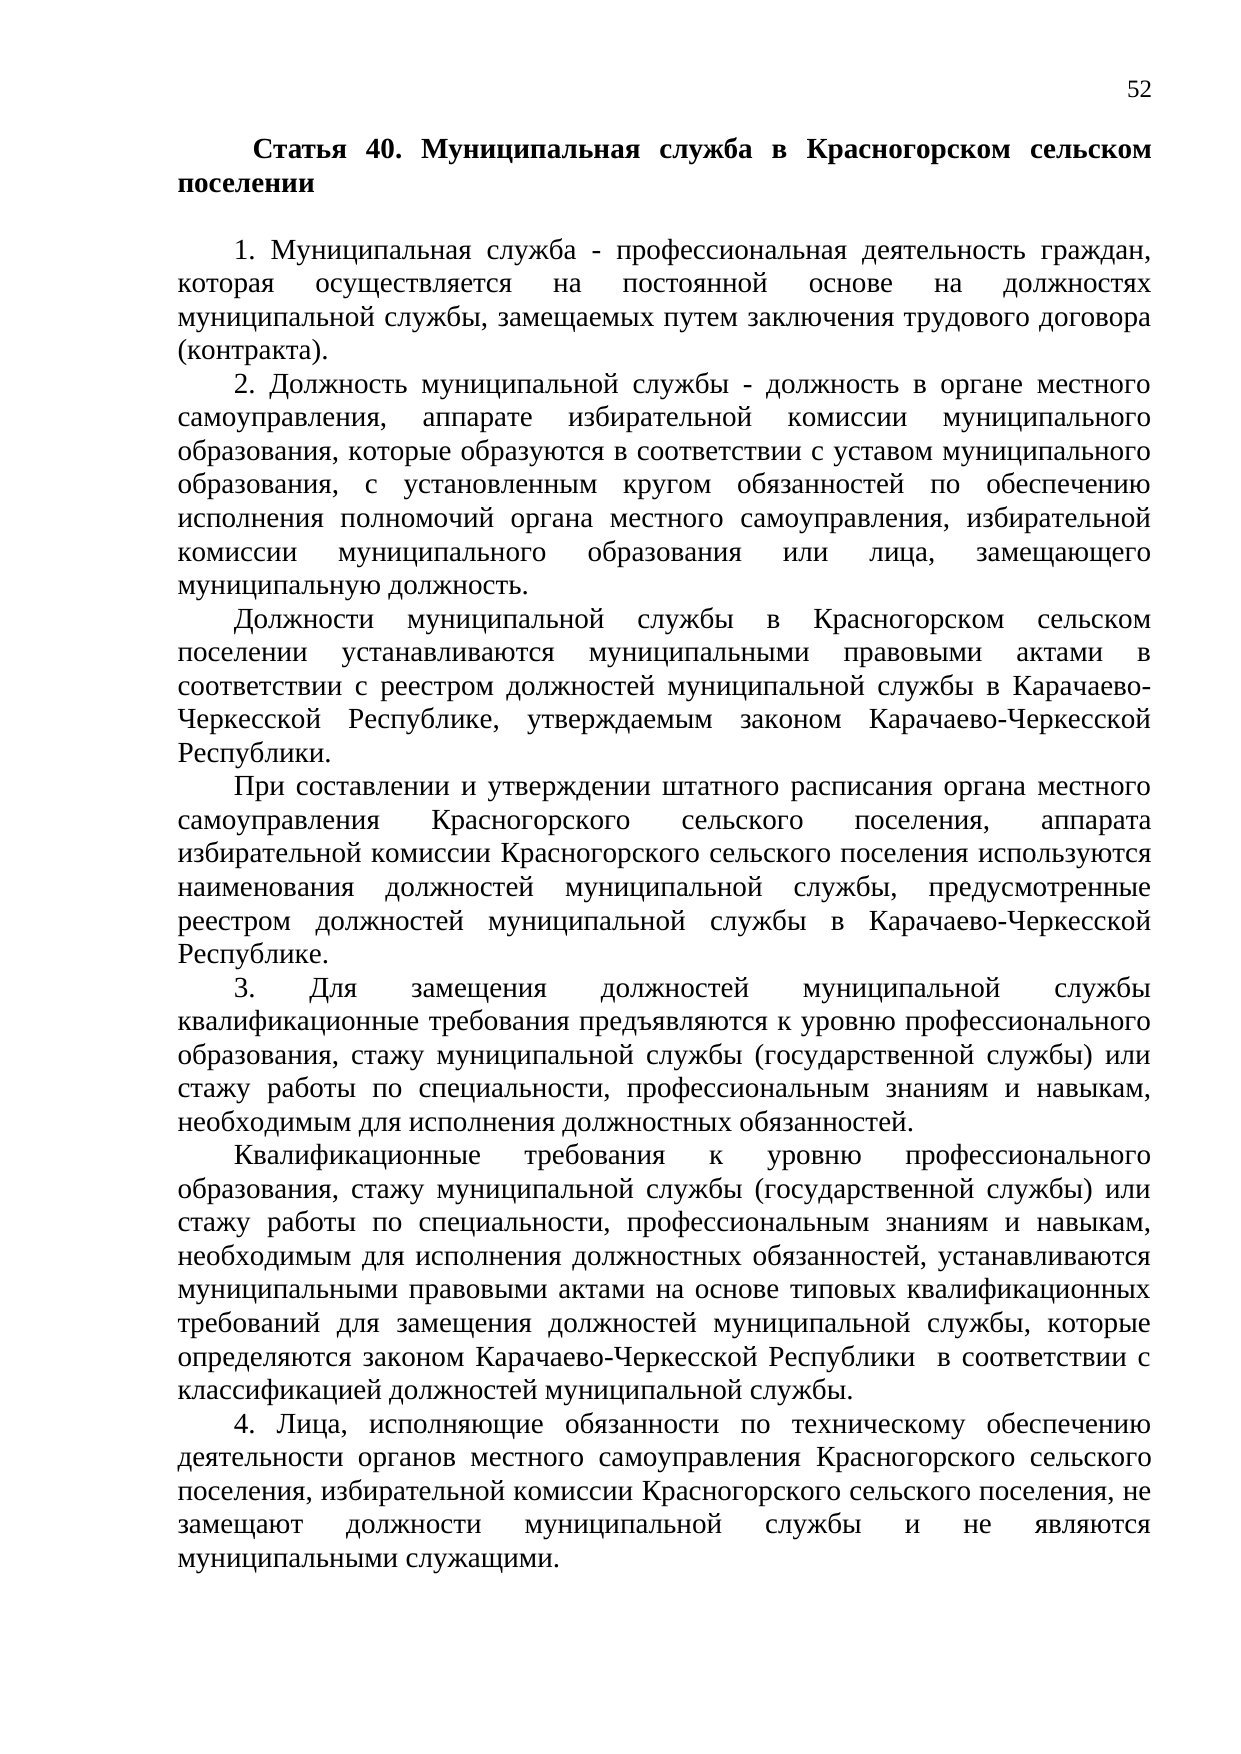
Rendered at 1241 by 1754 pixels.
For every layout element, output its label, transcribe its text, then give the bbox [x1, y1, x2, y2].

text Должности муниципальной службы в Красногорском сельском поселении устанавливаются муниципальными правовыми актами в соответствии с реестром должностей муниципальной службы в Карачаево-Черкесской Республике, утверждаемым законом Карачаево-Черкесской Республики. [177, 601, 1152, 768]
text Квалификационные требования к уровню профессионального образования, стажу муниципальной службы (государственной службы) или стажу работы по специальности, профессиональным знаниям и навыкам, необходимым для исполнения должностных обязанностей, устанавливаются муниципальными правовыми актами на основе типовых квалификационных требований для замещения должностей муниципальной службы, которые определяются законом Карачаево-Черкесской Республики в соответствии с классификацией должностей муниципальной службы. [177, 1137, 1152, 1406]
text 3. Для замещения должностей муниципальной службы квалификационные требования предъявляются к уровню профессионального образования, стажу муниципальной службы (государственной службы) или стажу работы по специальности, профессиональным знаниям и навыкам, необходимым для исполнения должностных обязанностей. [177, 970, 1152, 1137]
text При составлении и утверждении штатного расписания органа местного самоуправления Красногорского сельского поселения, аппарата избирательной комиссии Красногорского сельского поселения используются наименования должностей муниципальной службы, предусмотренные реестром должностей муниципальной службы в Карачаево-Черкесской Республике. [177, 768, 1152, 970]
text 4. Лица, исполняющие обязанности по техническому обеспечению деятельности органов местного самоуправления Красногорского сельского поселения, избирательной комиссии Красногорского сельского поселения, не замещают должности муниципальной службы и не являются муниципальными служащими. [177, 1406, 1152, 1573]
text Статья 40. Муниципальная служба в Красногорском сельском поселении [177, 131, 1152, 198]
text 2. Должность муниципальной службы - должность в органе местного самоуправления, аппарате избирательной комиссии муниципального образования, которые образуются в соответствии с уставом муниципального образования, с установленным кругом обязанностей по обеспечению исполнения полномочий органа местного самоуправления, избирательной комиссии муниципального образования или лица, замещающего муниципальную должность. [177, 366, 1152, 601]
text 1. Муниципальная служба - профессиональная деятельность граждан, которая осуществляется на постоянной основе на должностях муниципальной службы, замещаемых путем заключения трудового договора (контракта). [177, 232, 1152, 366]
